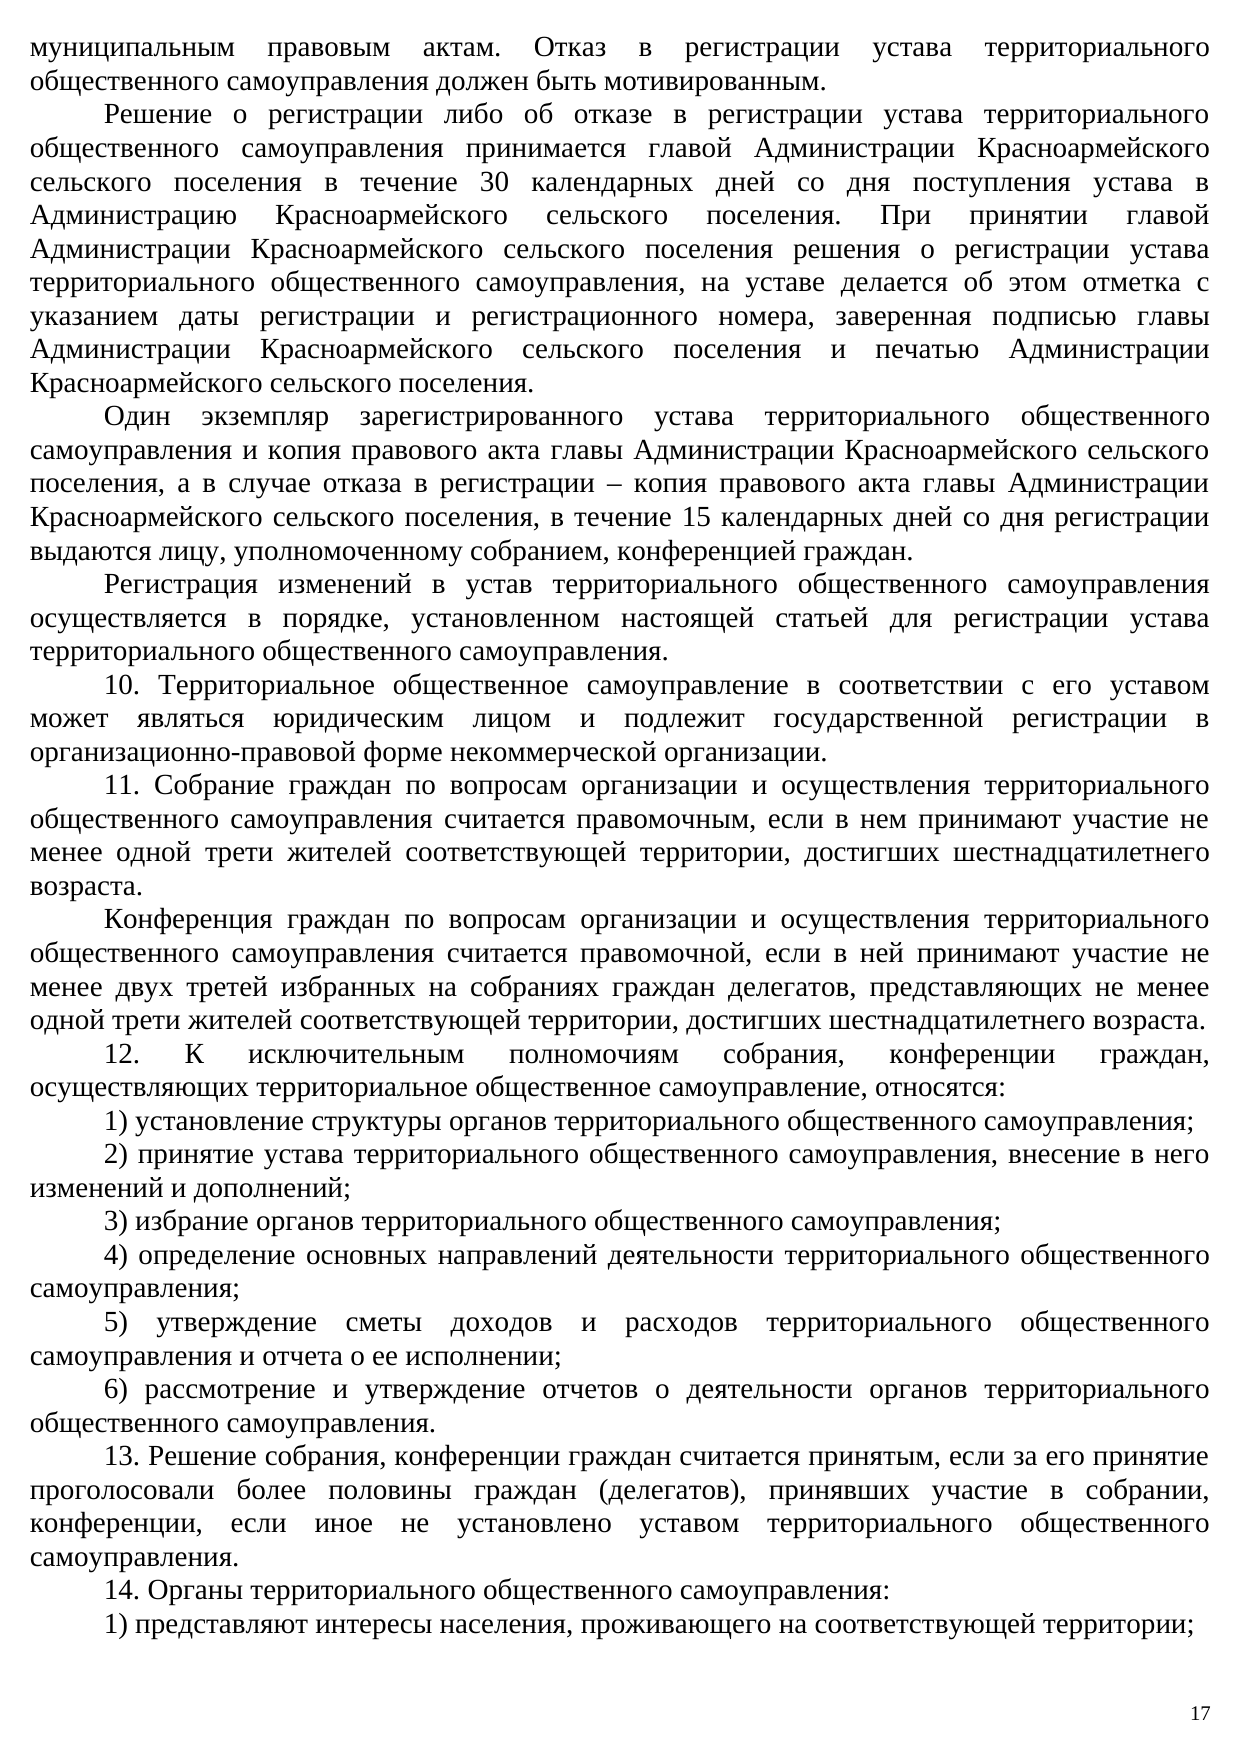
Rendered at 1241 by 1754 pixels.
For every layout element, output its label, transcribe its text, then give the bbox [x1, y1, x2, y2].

text 1) установление структуры органов территориального общественного самоуправления; [29, 1103, 1211, 1136]
text 3) избрание органов территориального общественного самоуправления; [29, 1203, 1211, 1237]
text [29, 29, 1211, 97]
text 4) определение основных направлений деятельности территориального общественного самоуправления; [29, 1237, 1211, 1304]
text 5) утверждение сметы доходов и расходов территориального общественного самоуправления и отчета о ее исполнении; [29, 1304, 1211, 1371]
text Решение о регистрации либо об отказе в регистрации устава территориального общественного самоуправления принимается главой Администрации Красноармейского сельского поселения в течение 30 календарных дней со дня поступления устава в Администрацию Красноармейского сельского поселения. При принятии главой Администрации Красноармейского сельского поселения решения о регистрации устава территориального общественного самоуправления, на уставе делается об этом отметка с указанием даты регистрации и регистрационного номера, заверенная подписью главы Администрации Красноармейского сельского поселения и печатью Администрации Красноармейского сельского поселения. [29, 97, 1211, 398]
text Регистрация изменений в устав территориального общественного самоуправления осуществляется в порядке, установленном настоящей статьей для регистрации устава территориального общественного самоуправления. [29, 566, 1211, 667]
text 6) рассмотрение и утверждение отчетов о деятельности органов территориального общественного самоуправления. [29, 1371, 1211, 1438]
text 10. Территориальное общественное самоуправление в соответствии с его уставом может являться юридическим лицом и подлежит государственной регистрации в организационно-правовой форме некоммерческой организации. [29, 667, 1211, 767]
text 2) принятие устава территориального общественного самоуправления, внесение в него изменений и дополнений; [29, 1136, 1211, 1203]
text 11. Собрание граждан по вопросам организации и осуществления территориального общественного самоуправления считается правомочным, если в нем принимают участие не менее одной трети жителей соответствующей территории, достигших шестнадцатилетнего возраста. [29, 767, 1211, 902]
text Один экземпляр зарегистрированного устава территориального общественного самоуправления и копия правового акта главы Администрации Красноармейского сельского поселения, а в случае отказа в регистрации – копия правового акта главы Администрации Красноармейского сельского поселения, в течение 15 календарных дней со дня регистрации выдаются лицу, уполномоченному собранием, конференцией граждан. [29, 398, 1211, 566]
text 13. Решение собрания, конференции граждан считается принятым, если за его принятие проголосовали более половины граждан (делегатов), принявших участие в собрании, конференции, если иное не установлено уставом территориального общественного самоуправления. [29, 1438, 1211, 1572]
text 12. К исключительным полномочиям собрания, конференции граждан, осуществляющих территориальное общественное самоуправление, относятся: [29, 1036, 1211, 1103]
text 1) представляют интересы населения, проживающего на соответствующей территории; [29, 1606, 1211, 1639]
text 14. Органы территориального общественного самоуправления: [29, 1572, 1211, 1606]
text Конференция граждан по вопросам организации и осуществления территориального общественного самоуправления считается правомочной, если в ней принимают участие не менее двух третей избранных на собраниях граждан делегатов, представляющих не менее одной трети жителей соответствующей территории, достигших шестнадцатилетнего возраста. [29, 902, 1211, 1036]
